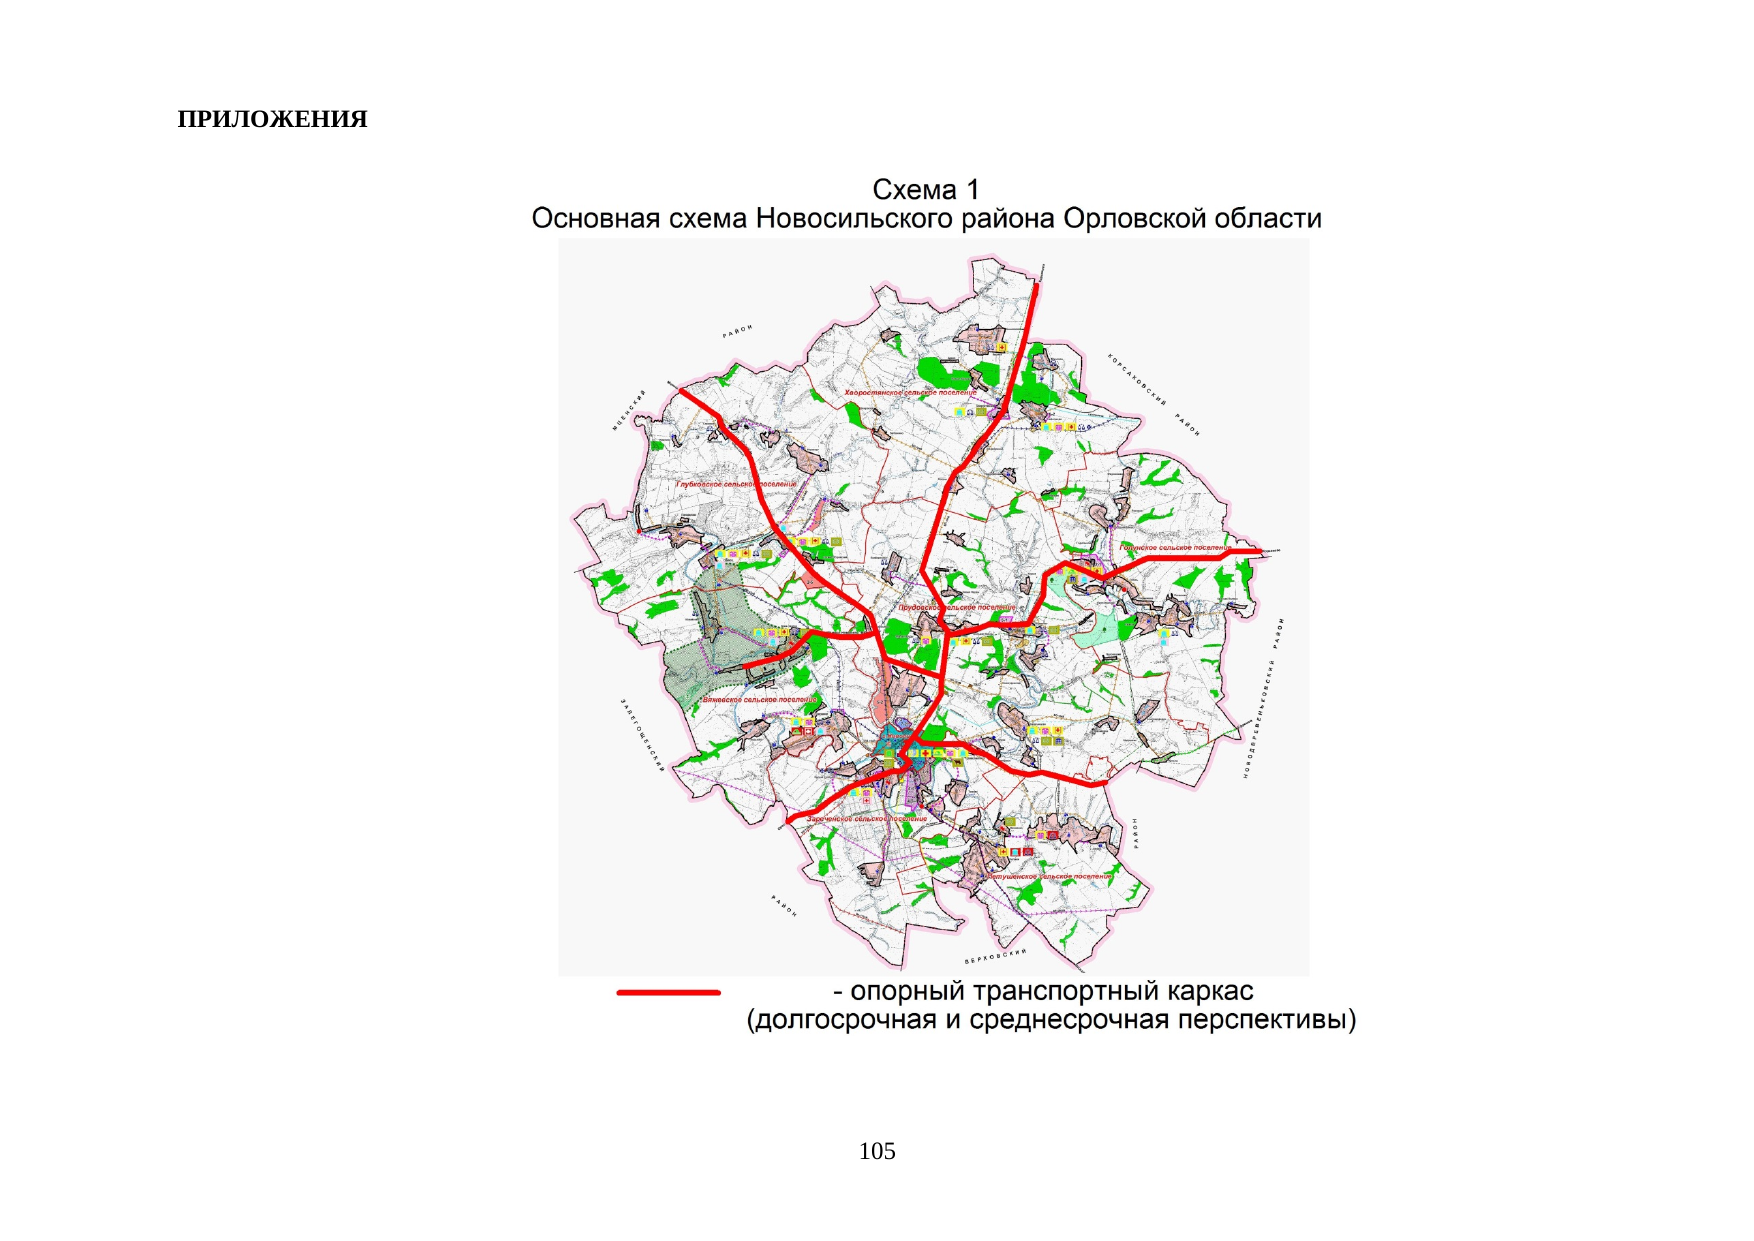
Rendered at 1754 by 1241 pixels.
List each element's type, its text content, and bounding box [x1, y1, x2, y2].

picture [227, 161, 1586, 1036]
subtitle ПРИЛОЖЕНИЯ [118, 104, 1636, 132]
